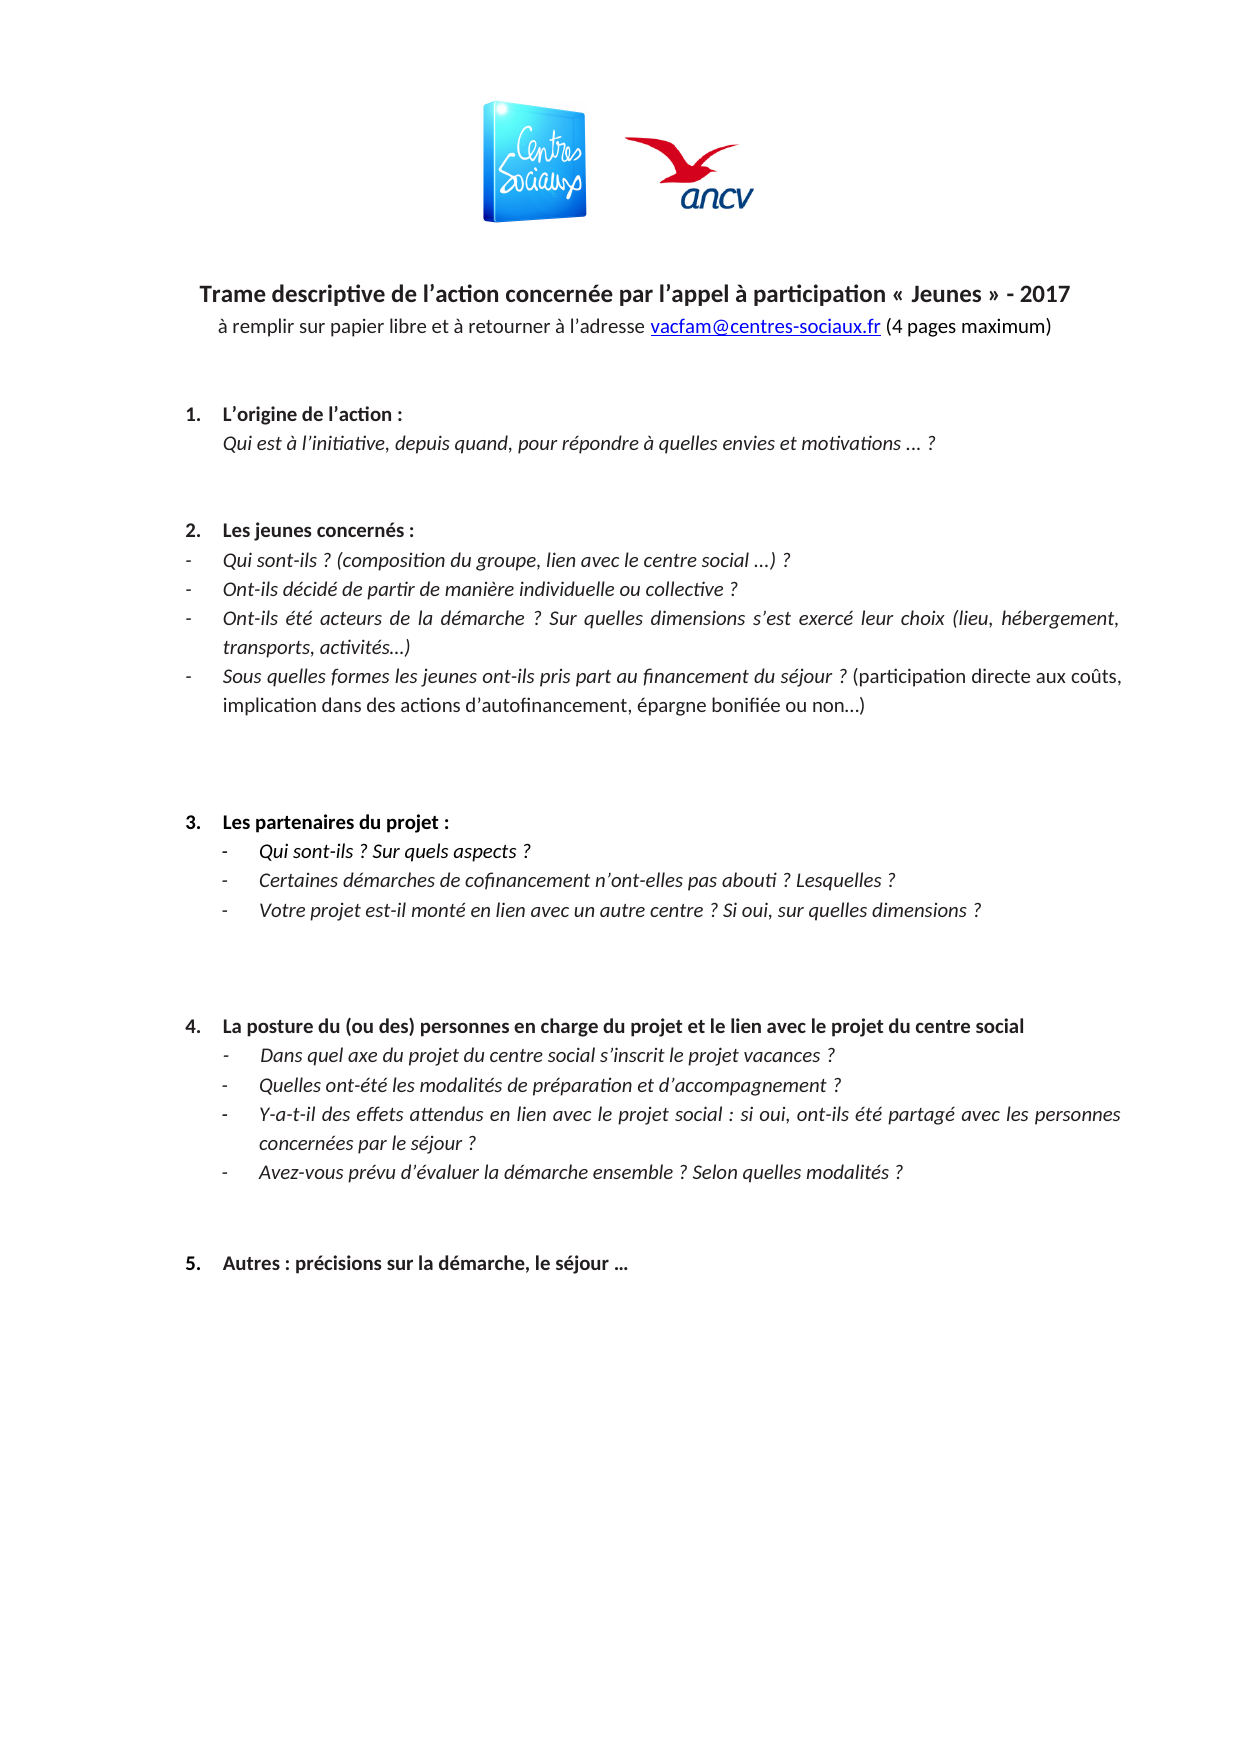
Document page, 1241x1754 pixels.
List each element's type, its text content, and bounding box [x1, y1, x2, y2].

list Autres : précisions sur la démarche, le séjour … [185, 1250, 1122, 1275]
picture [479, 100, 587, 223]
text Qui est à l’initiative, depuis quand, pour répondre à quelles envies et motivations ... ? [223, 430, 1122, 456]
list L’origine de l’action : [185, 401, 1122, 426]
list La posture du (ou des) personnes en charge du projet et le lien avec le projet du centre social [185, 1013, 1122, 1039]
list Ont-ils été acteurs de la démarche ? Sur quelles dimensions s’est exercé leur choix (lieu, hébergement, transports, activités…) [185, 605, 1122, 660]
list Certaines démarches de cofinancement n’ont-elles pas abouti ? Lesquelles ? [221, 868, 1122, 893]
list Dans quel axe du projet du centre social s’inscrit le projet vacances ? [223, 1043, 1122, 1068]
list Votre projet est-il monté en lien avec un autre centre ? Si oui, sur quelles dimensions ? [221, 897, 1122, 922]
list Avez-vous prévu d’évaluer la démarche ensemble ? Selon quelles modalités ? [221, 1159, 1122, 1185]
list Ont-ils décidé de partir de manière individuelle ou collective ? [185, 576, 1122, 601]
list Les jeunes concernés : [185, 518, 1122, 543]
list Sous quelles formes les jeunes ont-ils pris part au financement du séjour ? (participation directe aux coûts, implication dans des actions d’autofinancement, épargne bonifiée ou non…) [185, 663, 1122, 718]
text à remplir sur papier libre et à retourner à l’adresse vacfam@centres-sociaux.fr (4 pages maximum) [148, 313, 1122, 339]
picture [622, 134, 756, 211]
list Y-a-t-il des effets attendus en lien avec le projet social : si oui, ont-ils été partagé avec les personnes concernées par le séjour ? [221, 1101, 1122, 1156]
list Qui sont-ils ? Sur quels aspects ? [221, 838, 1122, 864]
list Quelles ont-été les modalités de préparation et d’accompagnement ? [221, 1072, 1122, 1097]
list Les partenaires du projet : [185, 809, 1122, 835]
text Trame descriptive de l’action concernée par l’appel à participation « Jeunes » - 2017 [148, 278, 1122, 309]
list Qui sont-ils ? (composition du groupe, lien avec le centre social ...) ? [185, 547, 1122, 572]
